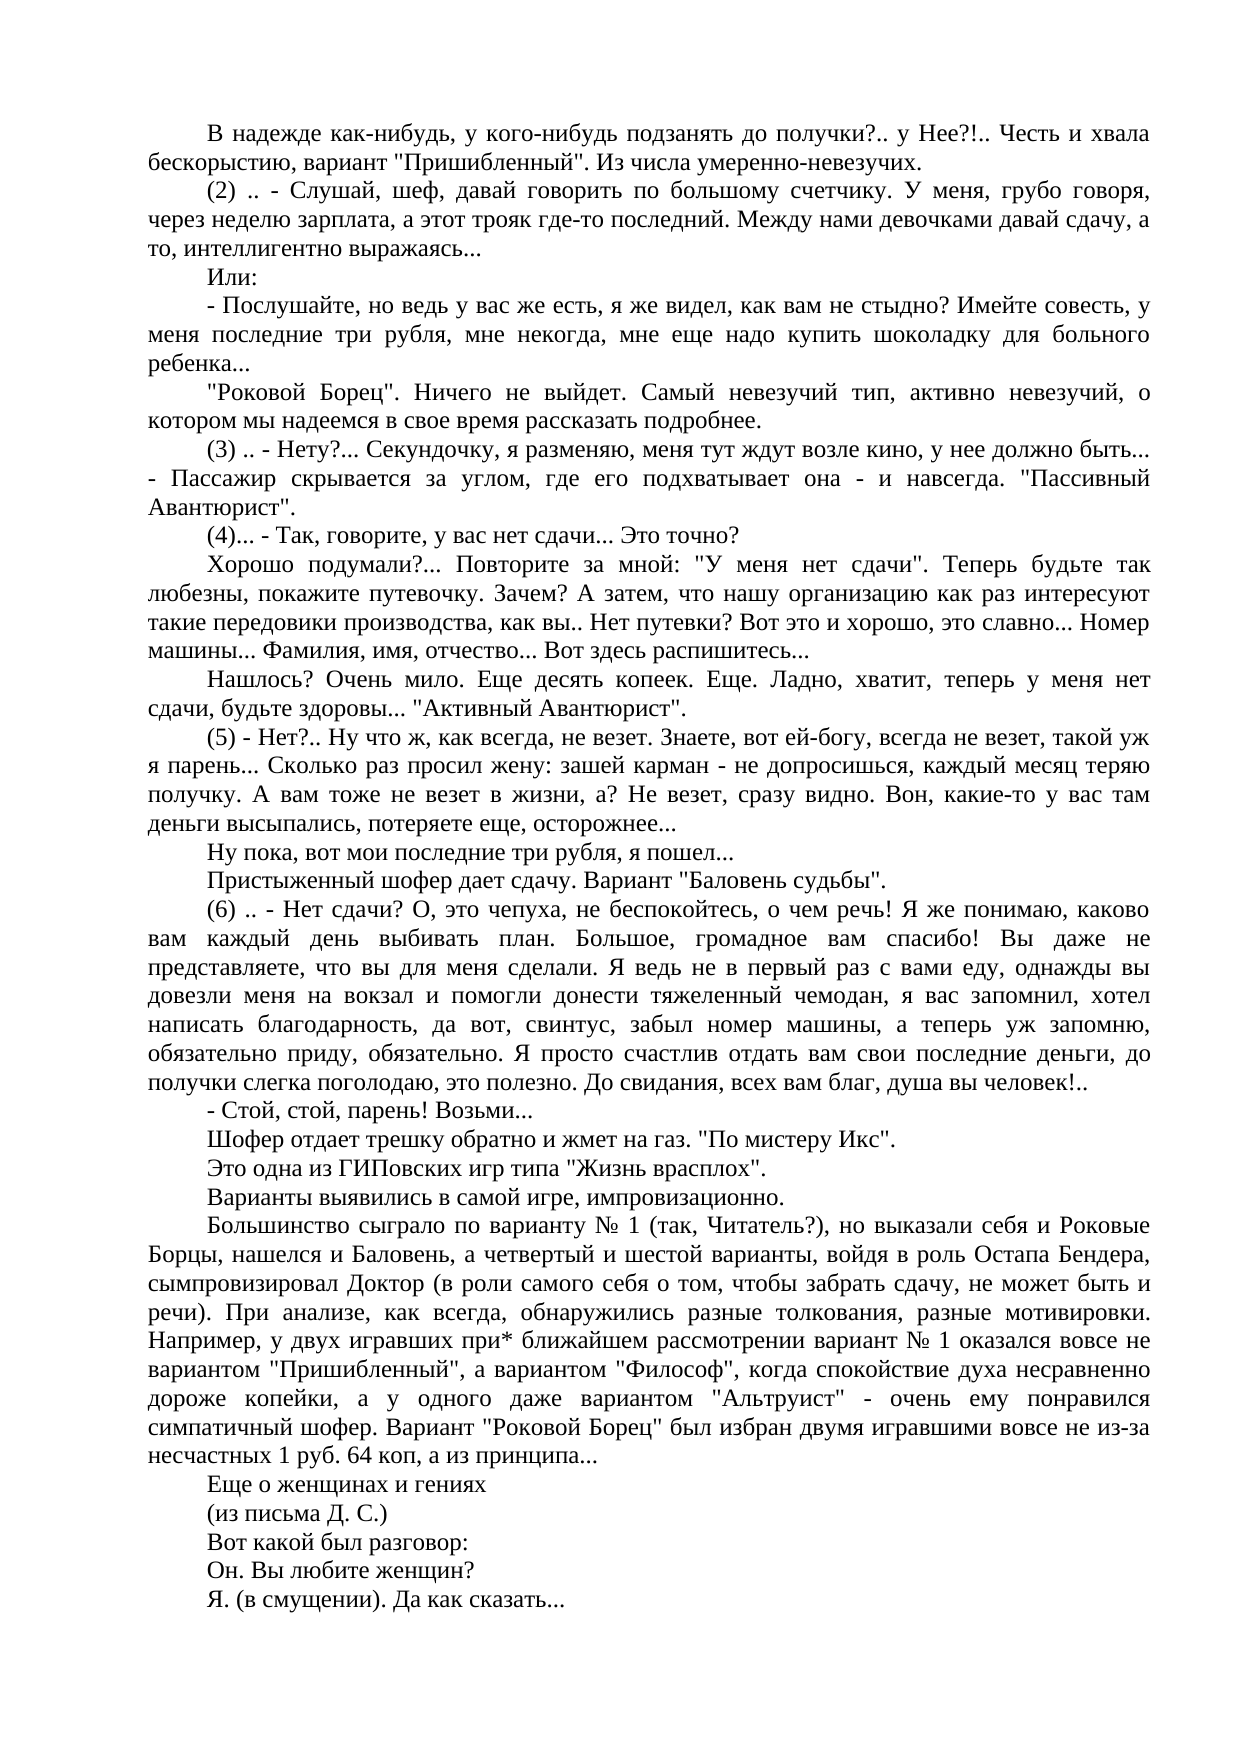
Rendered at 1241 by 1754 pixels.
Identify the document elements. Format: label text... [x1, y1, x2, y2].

text Это одна из ГИПовских игр типа "Жизнь врасплох". [148, 1153, 1152, 1182]
text - Послушайте, но ведь у вас же есть, я же видел, как вам не стыдно? Имейте совесть, у меня последние три рубля, мне некогда, мне еще надо купить шоколадку для больного ребенка... [148, 291, 1152, 377]
text Ну пока, вот мои последние три рубля, я пошел... [148, 837, 1152, 866]
text Нашлось? Очень мило. Еще десять копеек. Еще. Ладно, хватит, теперь у меня нет сдачи, будьте здоровы... "Активный Авантюрист". [148, 664, 1152, 722]
text (5) - Нет?.. Ну что ж, как всегда, не везет. Знаете, вот ей-богу, всегда не везет, такой уж я парень... Сколько раз просил жену: зашей карман - не допросишься, каждый месяц теряю получку. А вам тоже не везет в жизни, а? Не везет, сразу видно. Вон, какие-то у вас там деньги высыпались, потеряете еще, осторожнее... [148, 722, 1152, 837]
text (2) .. - Слушай, шеф, давай говорить по большому счетчику. У меня, грубо говоря, через неделю зарплата, а этот трояк где-то последний. Между нами девочками давай сдачу, а то, интеллигентно выражаясь... [148, 176, 1152, 262]
text Хорошо подумали?... Повторите за мной: "У меня нет сдачи". Теперь будьте так любезны, покажите путевочку. Зачем? А затем, что нашу организацию как раз интересуют такие передовики производства, как вы.. Нет путевки? Вот это и хорошо, это славно... Номер машины... Фамилия, имя, отчество... Вот здесь распишитесь... [148, 549, 1152, 664]
text Я. (в смущении). Да как сказать... [148, 1584, 1152, 1613]
text (из письма Д. С.) [148, 1498, 1152, 1527]
text Большинство сыграло по варианту № 1 (так, Читатель?), но выказали себя и Роковые Борцы, нашелся и Баловень, а четвертый и шестой варианты, войдя в роль Остапа Бендера, сымпровизировал Доктор (в роли самого себя о том, чтобы забрать сдачу, не может быть и речи). При анализе, как всегда, обнаружились разные толкования, разные мотивировки. Например, у двух игравших при* ближайшем рассмотрении вариант № 1 оказался вовсе не вариантом "Пришибленный", а вариантом "Философ", когда спокойствие духа несравненно дороже копейки, а у одного даже вариантом "Альтруист" - очень ему понравился симпатичный шофер. Вариант "Роковой Борец" был избран двумя игравшими вовсе не из-за несчастных 1 руб. 64 коп, а из принципа... [148, 1211, 1152, 1469]
text Варианты выявились в самой игре, импровизационно. [148, 1182, 1152, 1211]
text (6) .. - Нет сдачи? О, это чепуха, не беспокойтесь, о чем речь! Я же понимаю, каково вам каждый день выбивать план. Большое, громадное вам спасибо! Вы даже не представляете, что вы для меня сделали. Я ведь не в первый раз с вами еду, однажды вы довезли меня на вокзал и помогли донести тяжеленный чемодан, я вас запомнил, хотел написать благодарность, да вот, свинтус, забыл номер машины, а теперь уж запомню, обязательно приду, обязательно. Я просто счастлив отдать вам свои последние деньги, до получки слегка поголодаю, это полезно. До свидания, всех вам благ, душа вы человек!.. [148, 894, 1152, 1096]
text Он. Вы любите женщин? [148, 1556, 1152, 1584]
text (4)... - Так, говорите, у вас нет сдачи... Это точно? [148, 521, 1152, 549]
text Шофер отдает трешку обратно и жмет на газ. "По мистеру Икс". [148, 1124, 1152, 1153]
text (3) .. - Нету?... Секундочку, я разменяю, меня тут ждут возле кино, у нее должно быть... - Пассажир скрывается за углом, где его подхватывает она - и навсегда. "Пассивный Авантюрист". [148, 434, 1152, 521]
text - Стой, стой, парень! Возьми... [148, 1096, 1152, 1124]
text Еще о женщинах и гениях [148, 1469, 1152, 1498]
text Вот какой был разговор: [148, 1527, 1152, 1556]
text Или: [148, 262, 1152, 291]
text В надежде как-нибудь, у кого-нибудь подзанять до получки?.. у Нее?!.. Честь и хвала бескорыстию, вариант "Пришибленный". Из числа умеренно-невезучих. [148, 118, 1152, 176]
text Пристыженный шофер дает сдачу. Вариант "Баловень судьбы". [148, 866, 1152, 894]
text "Роковой Борец". Ничего не выйдет. Самый невезучий тип, активно невезучий, о котором мы надеемся в свое время рассказать подробнее. [148, 377, 1152, 434]
